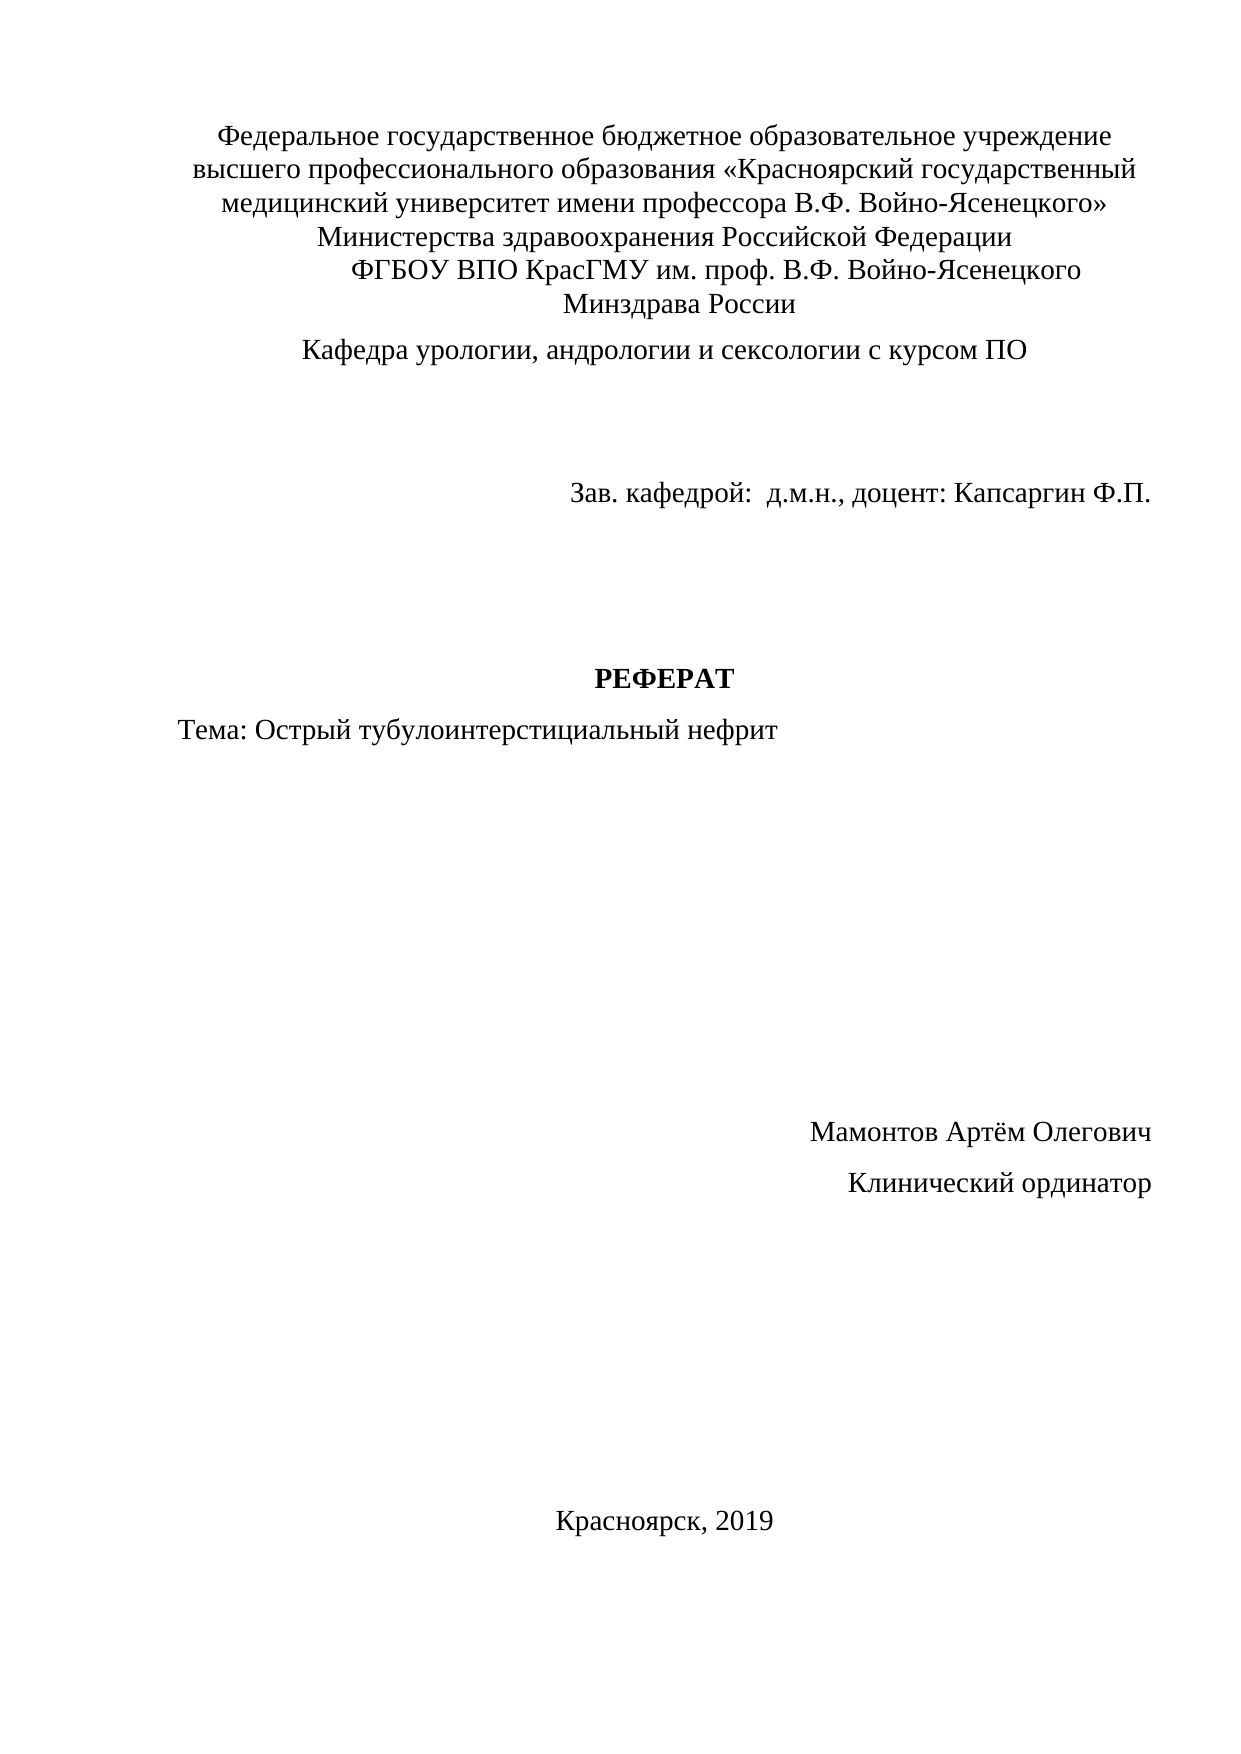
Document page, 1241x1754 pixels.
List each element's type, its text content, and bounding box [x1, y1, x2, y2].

text Красноярск, 2019 [177, 1503, 1152, 1536]
text Мамонтов Артём Олегович [177, 1114, 1152, 1148]
text РЕФЕРАТ [177, 662, 1152, 695]
text Тема: Острый тубулоинтерстициальный нефрит [177, 712, 1152, 746]
text Клинический ординатор [177, 1165, 1152, 1198]
text Зав. кафедрой: д.м.н., доцент: Капсаргин Ф.П. [177, 475, 1152, 508]
text ФГБОУ ВПО КрасГМУ им. проф. В.Ф. Войно-Ясенецкого Минздрава России [207, 252, 1152, 319]
text Федеральное государственное бюджетное образовательное учреждение высшего профессионального образования «Красноярский государственный медицинский университет имени профессора В.Ф. Войно-Ясенецкого» Министерства здравоохранения Российской Федерации [177, 118, 1152, 252]
text Кафедра урологии, андрологии и сексологии с курсом ПО [177, 332, 1152, 365]
